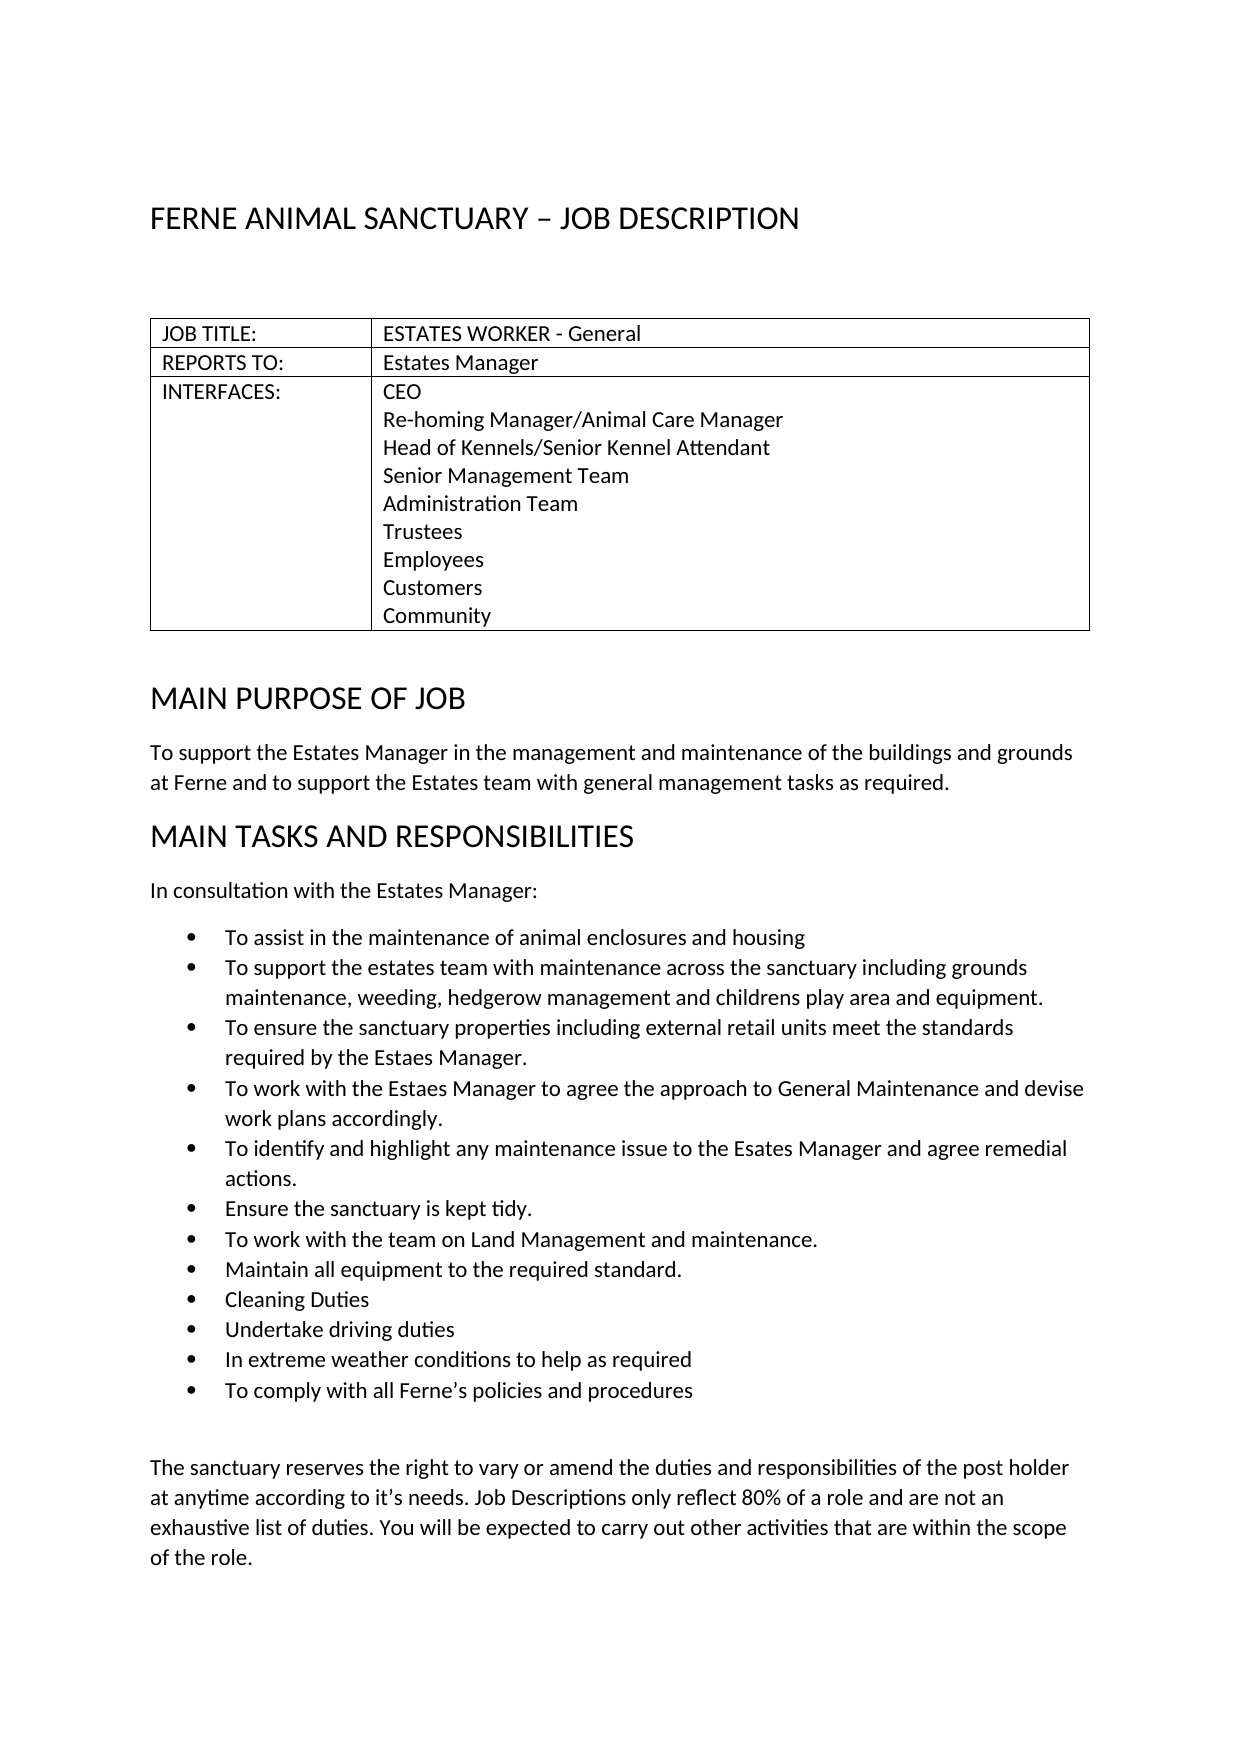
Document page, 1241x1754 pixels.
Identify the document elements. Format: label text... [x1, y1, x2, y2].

list Undertake driving duties [187, 1315, 1090, 1343]
table_header ESTATES WORKER - General [372, 319, 1089, 347]
list To support the estates team with maintenance across the sanctuary including grounds maintenance, weeding, hedgerow management and childrens play area and equipment. [187, 953, 1090, 1011]
list To assist in the maintenance of animal enclosures and housing [187, 923, 1090, 951]
table_cell Estates Manager [372, 348, 1089, 376]
text To support the Estates Manager in the management and maintenance of the buildings and grounds at Ferne and to support the Estates team with general management tasks as required. [150, 738, 1090, 796]
list To identify and highlight any maintenance issue to the Esates Manager and agree remedial actions. [187, 1134, 1090, 1192]
list Maintain all equipment to the required standard. [187, 1255, 1090, 1283]
list To comply with all Ferne’s policies and procedures [187, 1376, 1090, 1404]
text MAIN PURPOSE OF JOB [150, 677, 1090, 718]
table_cell CEO Re-homing Manager/Animal Care Manager Head of Kennels/Senior Kennel Attendant Senior Management Team Administration Team Trustees Employees Customers Community [372, 377, 1089, 629]
list To ensure the sanctuary properties including external retail units meet the standards required by the Estaes Manager. [187, 1013, 1090, 1071]
table_cell REPORTS TO: [151, 348, 371, 376]
text FERNE ANIMAL SANCTUARY – JOB DESCRIPTION [150, 197, 1090, 238]
list To work with the Estaes Manager to agree the approach to General Maintenance and devise work plans accordingly. [187, 1074, 1090, 1132]
list To work with the team on Land Management and maintenance. [187, 1225, 1090, 1253]
text The sanctuary reserves the right to vary or amend the duties and responsibilities of the post holder at anytime according to it’s needs. Job Descriptions only reflect 80% of a role and are not an exhaustive list of duties. You will be expected to carry out other activities that are within the scope of the role. [150, 1453, 1090, 1571]
list In extreme weather conditions to help as required [187, 1346, 1090, 1373]
list Cleaning Duties [187, 1285, 1090, 1313]
table_cell INTERFACES: [151, 377, 371, 629]
list Ensure the sanctuary is kept tidy. [187, 1194, 1090, 1222]
text In consultation with the Estates Manager: [150, 876, 1090, 904]
text MAIN TASKS AND RESPONSIBILITIES [150, 815, 1090, 856]
table_header JOB TITLE: [151, 319, 371, 347]
